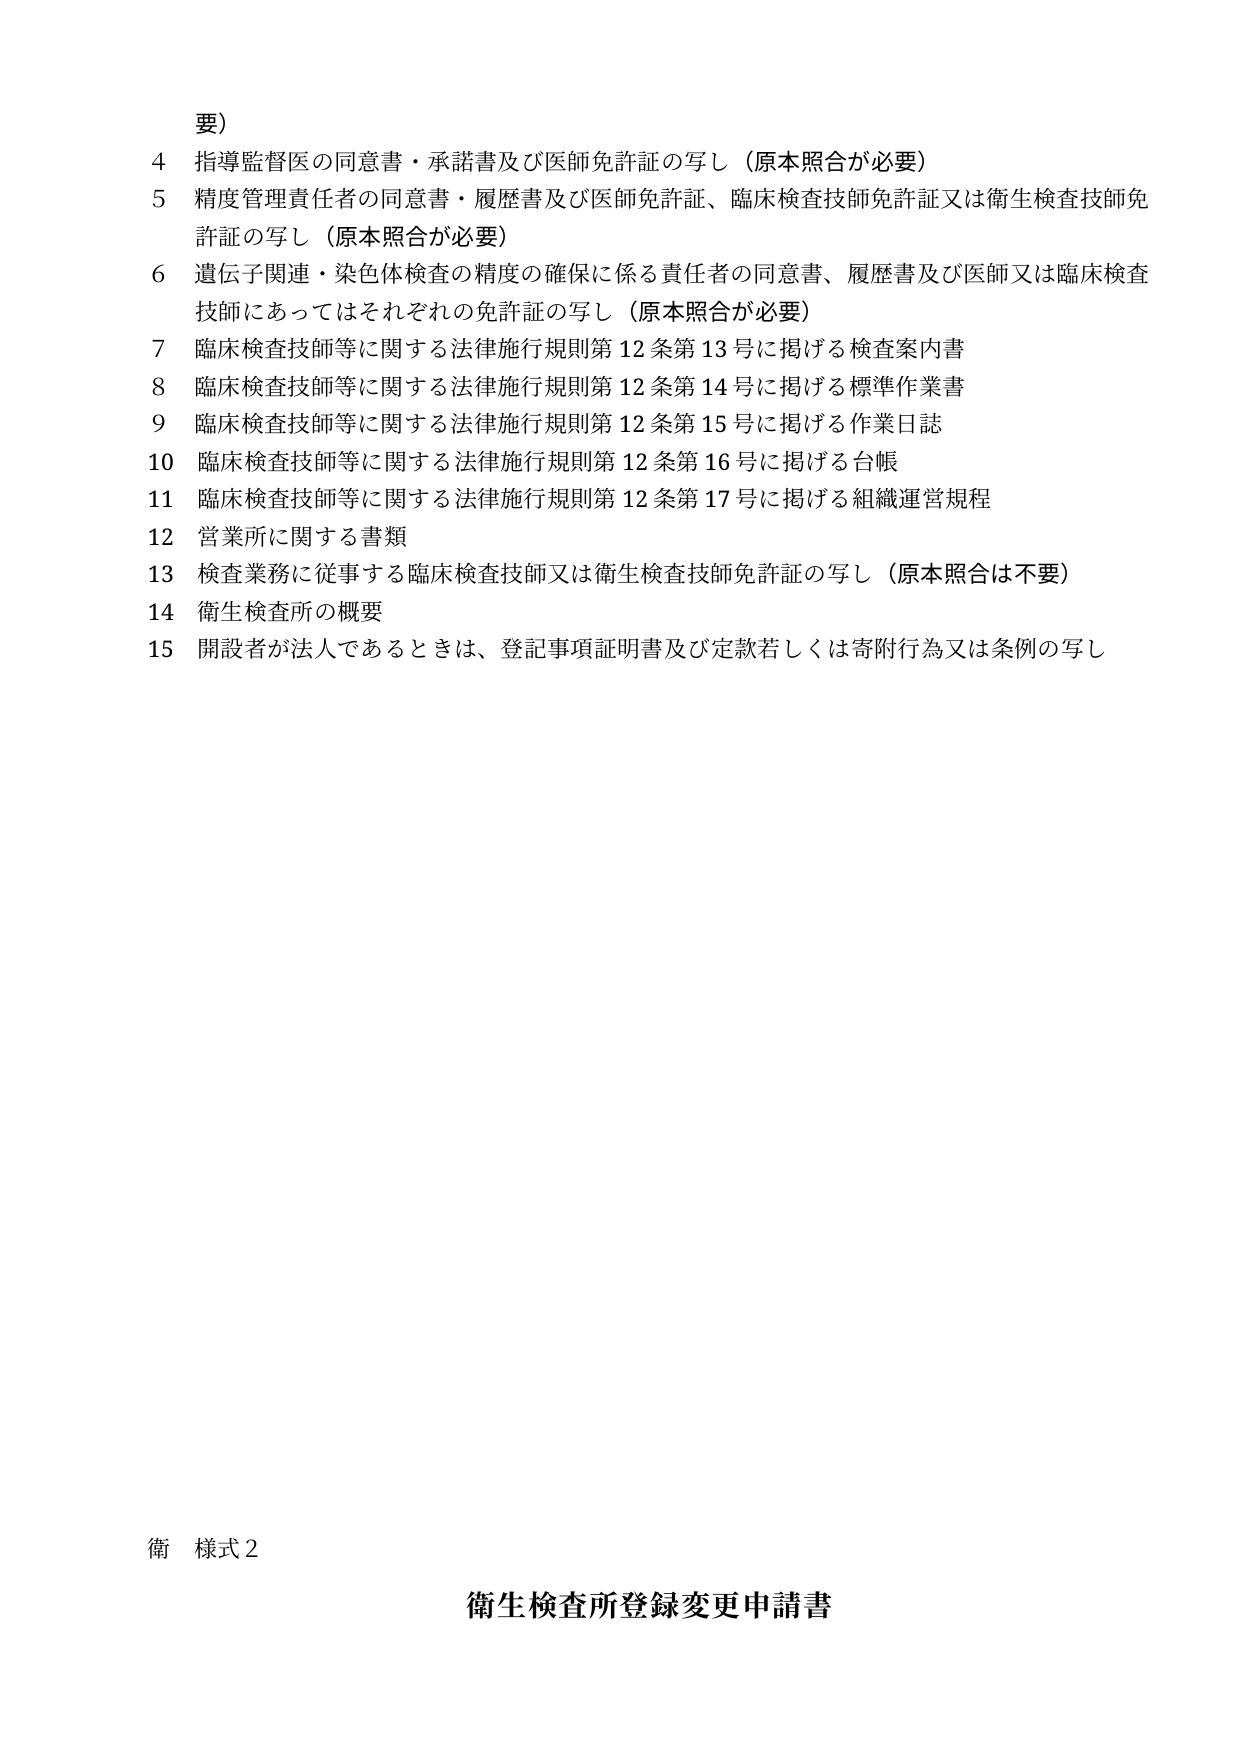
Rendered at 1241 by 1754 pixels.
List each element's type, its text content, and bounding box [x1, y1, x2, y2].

text ９ 臨床検査技師等に関する法律施行規則第12条第15号に掲げる作業日誌 [148, 404, 1152, 442]
text 13 検査業務に従事する臨床検査技師又は衛生検査技師免許証の写し（原本照合は不要） [148, 554, 1152, 592]
text 12 営業所に関する書類 [148, 517, 1152, 554]
text ６ 遺伝子関連・染色体検査の精度の確保に係る責任者の同意書、履歴書及び医師又は臨床検査技師にあってはそれぞれの免許証の写し（原本照合が必要） [148, 254, 1152, 329]
text 14 衛生検査所の概要 [148, 592, 1152, 629]
text ８ 臨床検査技師等に関する法律施行規則第12条第14号に掲げる標準作業書 [148, 367, 1152, 404]
text 衛 様式２ [148, 1529, 1152, 1567]
text 11 臨床検査技師等に関する法律施行規則第12条第17号に掲げる組織運営規程 [148, 479, 1152, 517]
text 10 臨床検査技師等に関する法律施行規則第12条第16号に掲げる台帳 [148, 442, 1152, 479]
text 衛生検査所登録変更申請書 [148, 1567, 1152, 1642]
text ７ 臨床検査技師等に関する法律施行規則第12条第13号に掲げる検査案内書 [148, 329, 1152, 367]
text ４ 指導監督医の同意書・承諾書及び医師免許証の写し（原本照合が必要） [148, 142, 1152, 179]
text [148, 104, 1152, 142]
text ５ 精度管理責任者の同意書・履歴書及び医師免許証、臨床検査技師免許証又は衛生検査技師免許証の写し（原本照合が必要） [148, 179, 1152, 254]
text 15 開設者が法人であるときは、登記事項証明書及び定款若しくは寄附行為又は条例の写し [148, 629, 1152, 667]
